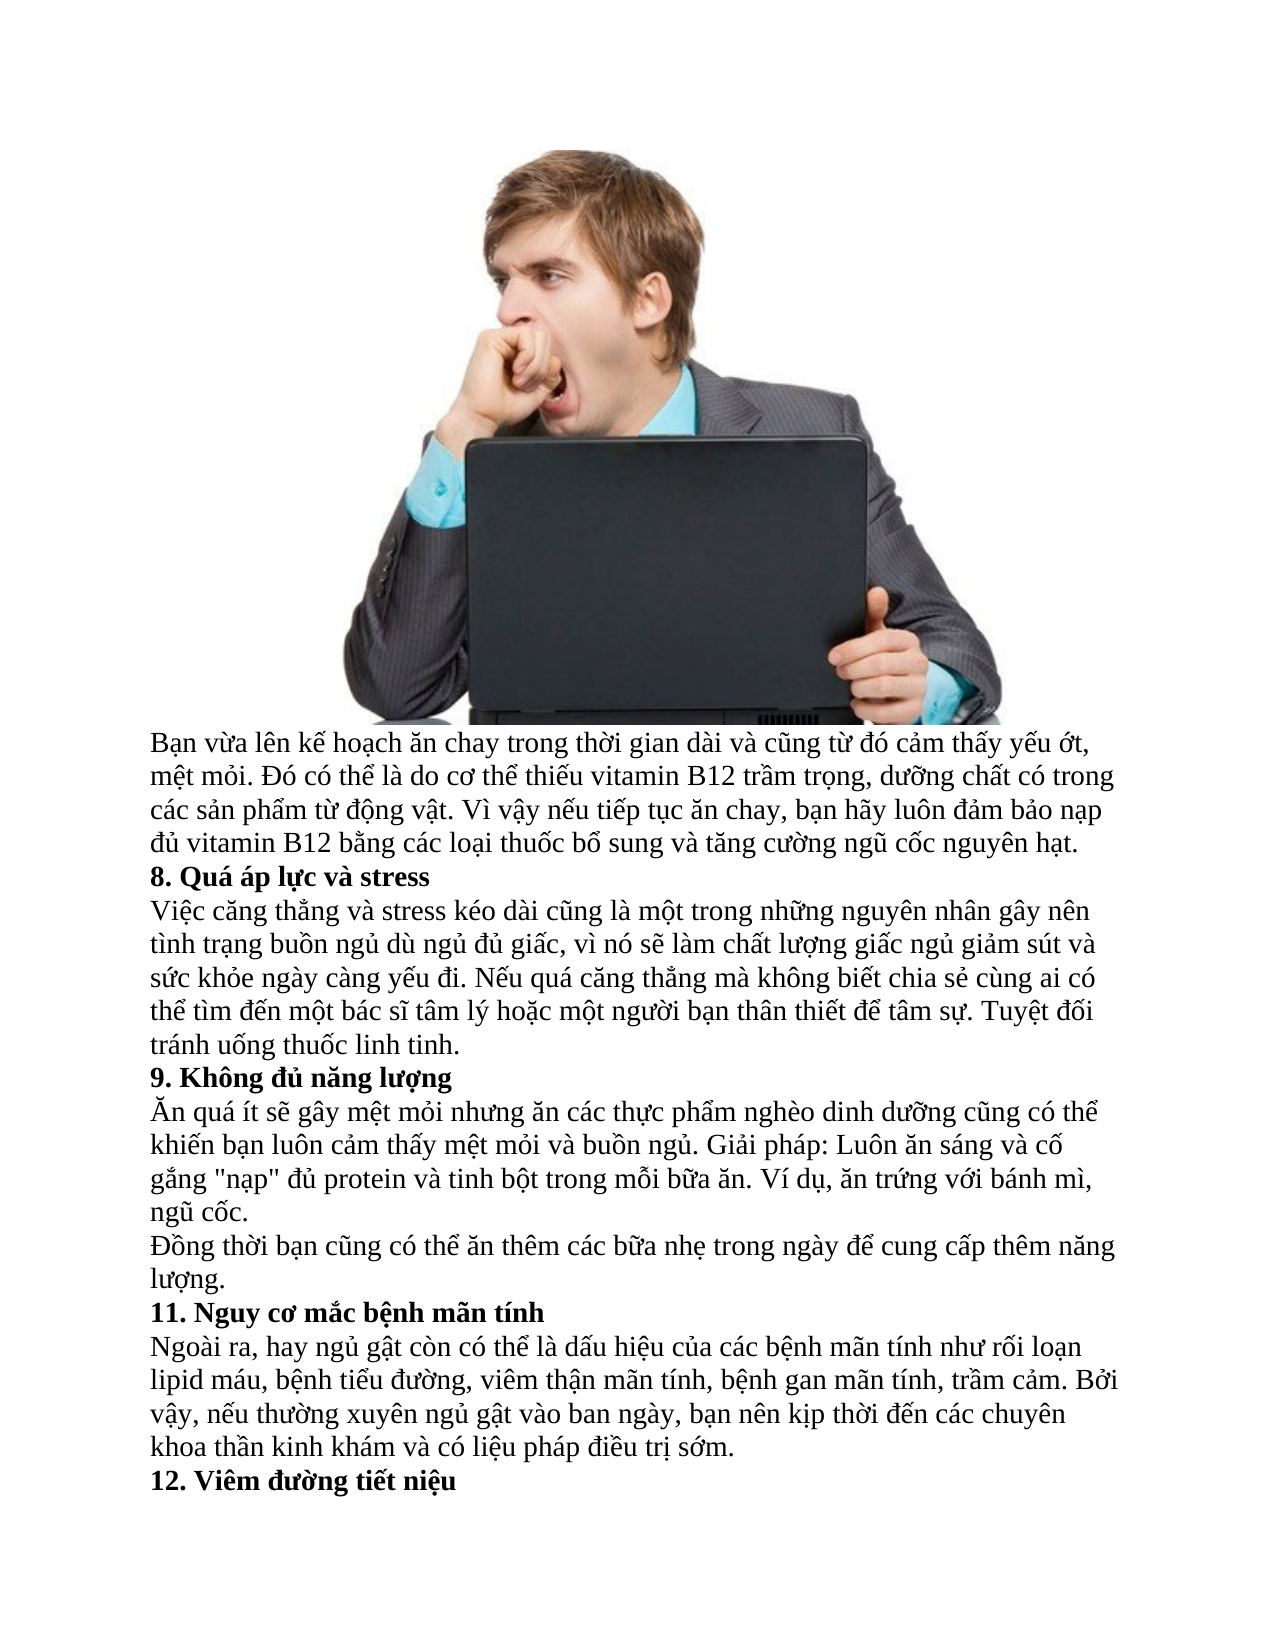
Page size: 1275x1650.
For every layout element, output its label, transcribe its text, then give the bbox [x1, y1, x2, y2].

text Ngoài ra, hay ngủ gật còn có thể là dấu hiệu của các bệnh mãn tính như rối loạn lipid máu, bệnh tiểu đường, viêm thận mãn tính, bệnh gan mãn tính, trầm cảm. Bởi vậy, nếu thường xuyên ngủ gật vào ban ngày, bạn nên kịp thời đến các chuyên khoa thần kinh khám và có liệu pháp điều trị sớm. [150, 1329, 1125, 1463]
text 8. Quá áp lực và stress [150, 859, 1125, 893]
text 11. Nguy cơ mắc bệnh mãn tính [150, 1295, 1125, 1329]
text Đồng thời bạn cũng có thể ăn thêm các bữa nhẹ trong ngày để cung cấp thêm năng lượng. [150, 1228, 1125, 1295]
text Ăn quá ít sẽ gây mệt mỏi nhưng ăn các thực phẩm nghèo dinh dưỡng cũng có thể khiến bạn luôn cảm thấy mệt mỏi và buồn ngủ. Giải pháp: Luôn ăn sáng và cố gắng "nạp" đủ protein và tinh bột trong mỗi bữa ăn. Ví dụ, ăn trứng với bánh mì, ngũ cốc. [150, 1094, 1125, 1228]
picture [168, 150, 1107, 725]
text Bạn vừa lên kế hoạch ăn chay trong thời gian dài và cũng từ đó cảm thấy yếu ớt, mệt mỏi. Đó có thể là do cơ thể thiếu vitamin B12 trầm trọng, dưỡng chất có trong các sản phẩm từ động vật. Vì vậy nếu tiếp tục ăn chay, bạn hãy luôn đảm bảo nạp đủ vitamin B12 bằng các loại thuốc bổ sung và tăng cường ngũ cốc nguyên hạt. [150, 725, 1125, 859]
text 9. Không đủ năng lượng [150, 1060, 1125, 1094]
text Việc căng thẳng và stress kéo dài cũng là một trong những nguyên nhân gây nên tình trạng buồn ngủ dù ngủ đủ giấc, vì nó sẽ làm chất lượng giấc ngủ giảm sút và sức khỏe ngày càng yếu đi. Nếu quá căng thẳng mà không biết chia sẻ cùng ai có thể tìm đến một bác sĩ tâm lý hoặc một người bạn thân thiết để tâm sự. Tuyệt đối tránh uống thuốc linh tinh. [150, 893, 1125, 1060]
text 12. Viêm đường tiết niệu [150, 1463, 1125, 1496]
